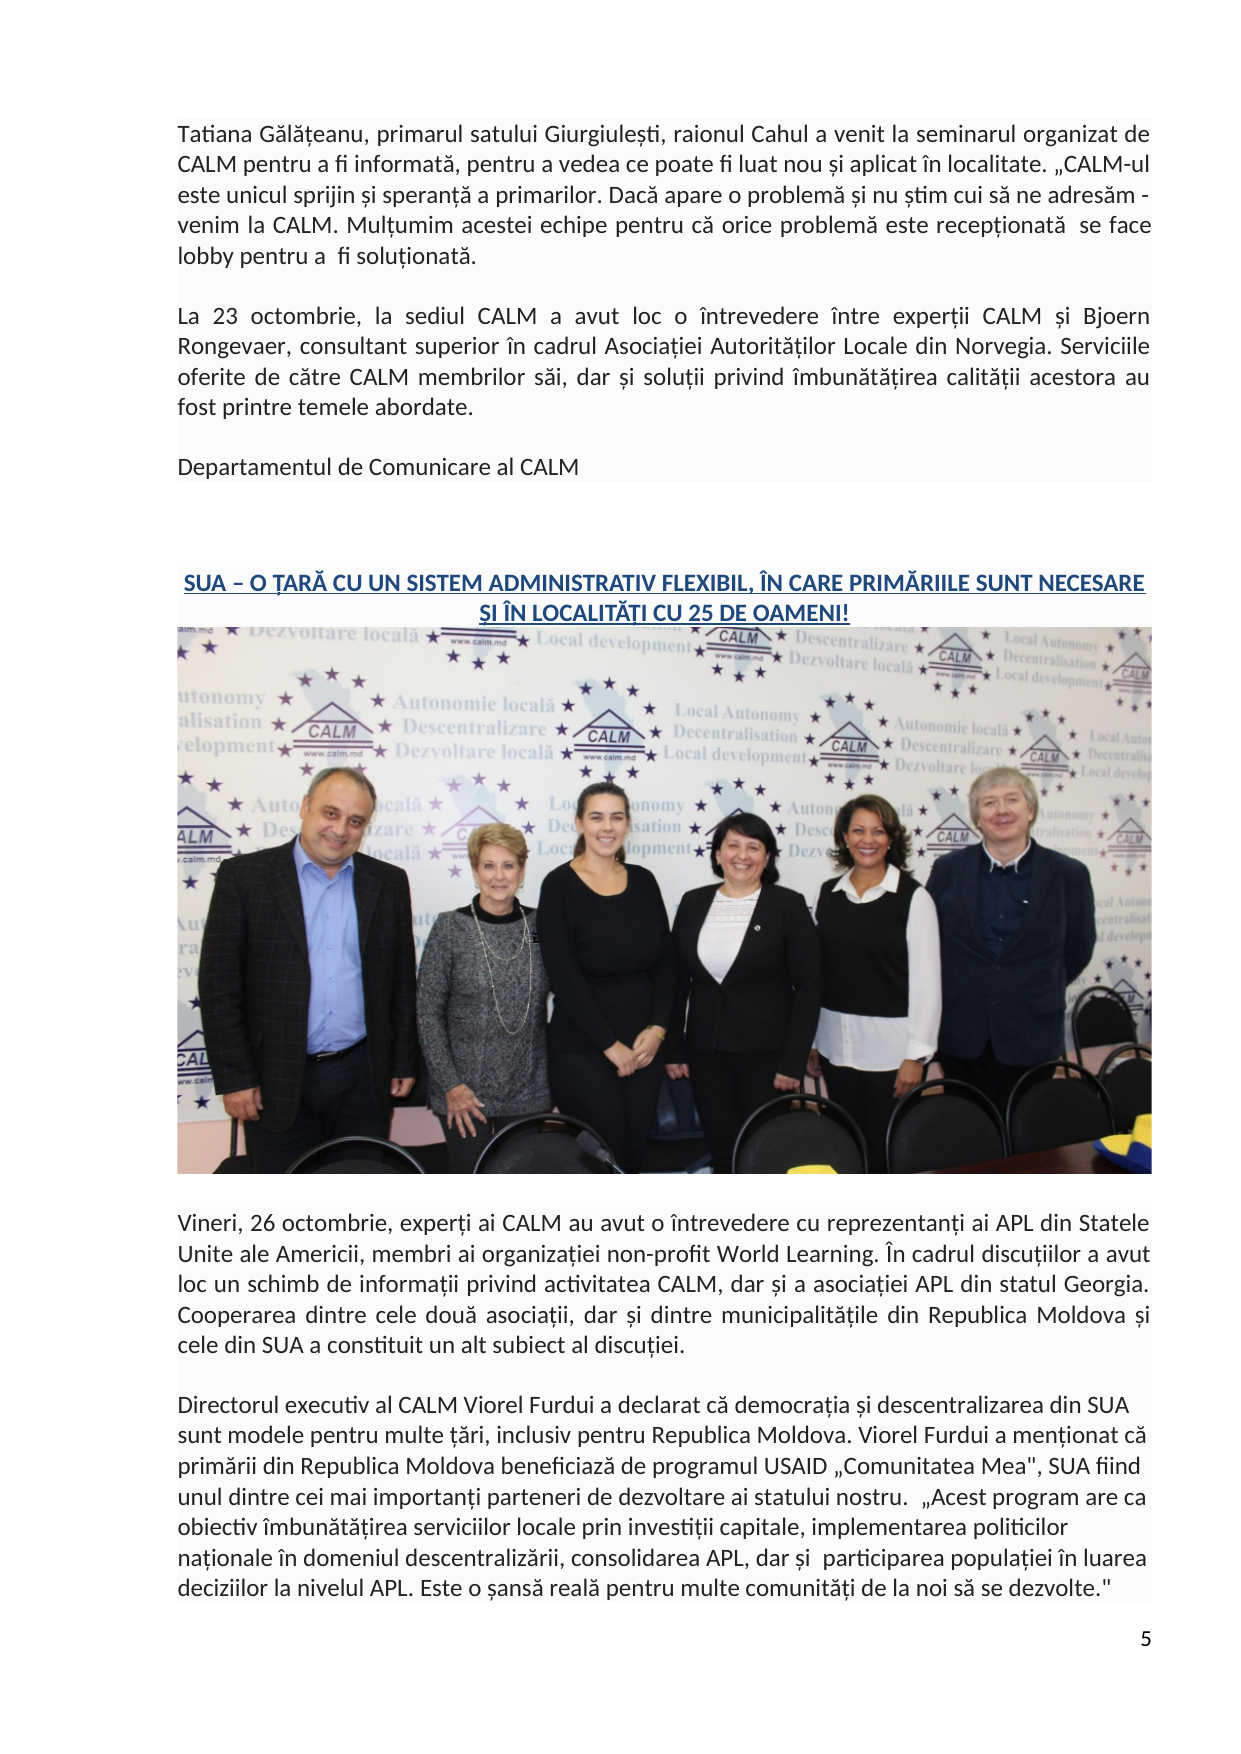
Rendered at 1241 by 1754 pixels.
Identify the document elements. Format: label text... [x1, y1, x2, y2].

text Departamentul de Comunicare al CALM [177, 451, 1152, 482]
text Tatiana Gălățeanu, primarul satului Giurgiulești, raionul Cahul a venit la seminarul organizat de CALM pentru a fi informată, pentru a vedea ce poate fi luat nou și aplicat în localitate. „CALM-ul este unicul sprijin și speranță a primarilor. Dacă apare o problemă și nu știm cui să ne adresăm - venim la CALM. Mulțumim acestei echipe pentru că orice problemă este recepționată se face lobby pentru a fi soluționată. [177, 118, 1152, 271]
text Vineri, 26 octombrie, experți ai CALM au avut o întrevedere cu reprezentanți ai APL din Statele Unite ale Americii, membri ai organizației non-profit World Learning. În cadrul discuțiilor a avut loc un schimb de informații privind activitatea CALM, dar și a asociației APL din statul Georgia. Cooperarea dintre cele două asociații, dar și dintre municipalitățile din Republica Moldova și cele din SUA a constituit un alt subiect al discuției. [177, 1207, 1152, 1360]
subtitle SUA – O ȚARĂ CU UN SISTEM ADMINISTRATIV FLEXIBIL, ÎN CARE PRIMĂRIILE SUNT NECESARE ȘI ÎN LOCALITĂȚI CU 25 DE OAMENI! [177, 567, 1152, 627]
text Directorul executiv al CALM Viorel Furdui a declarat că democrația și descentralizarea din SUA sunt modele pentru multe țări, inclusiv pentru Republica Moldova. Viorel Furdui a menționat că primării din Republica Moldova beneficiază de programul USAID „Comunitatea Mea", SUA fiind unul dintre cei mai importanți parteneri de dezvoltare ai statului nostru. „Acest program are ca obiectiv îmbunătățirea serviciilor locale prin investiții capitale, implementarea politicilor naționale în domeniul descentralizării, consolidarea APL, dar și participarea populației în luarea deciziilor la nivelul APL. Este o șansă reală pentru multe comunități de la noi să se dezvolte." [177, 1389, 1152, 1603]
text La 23 octombrie, la sediul CALM a avut loc o întrevedere între experții CALM și Bjoern Rongevaer, consultant superior în cadrul Asociației Autorităților Locale din Norvegia. Serviciile oferite de către CALM membrilor săi, dar și soluții privind îmbunătățirea calității acestora au fost printre temele abordate. [177, 300, 1152, 422]
picture [177, 627, 1152, 1174]
